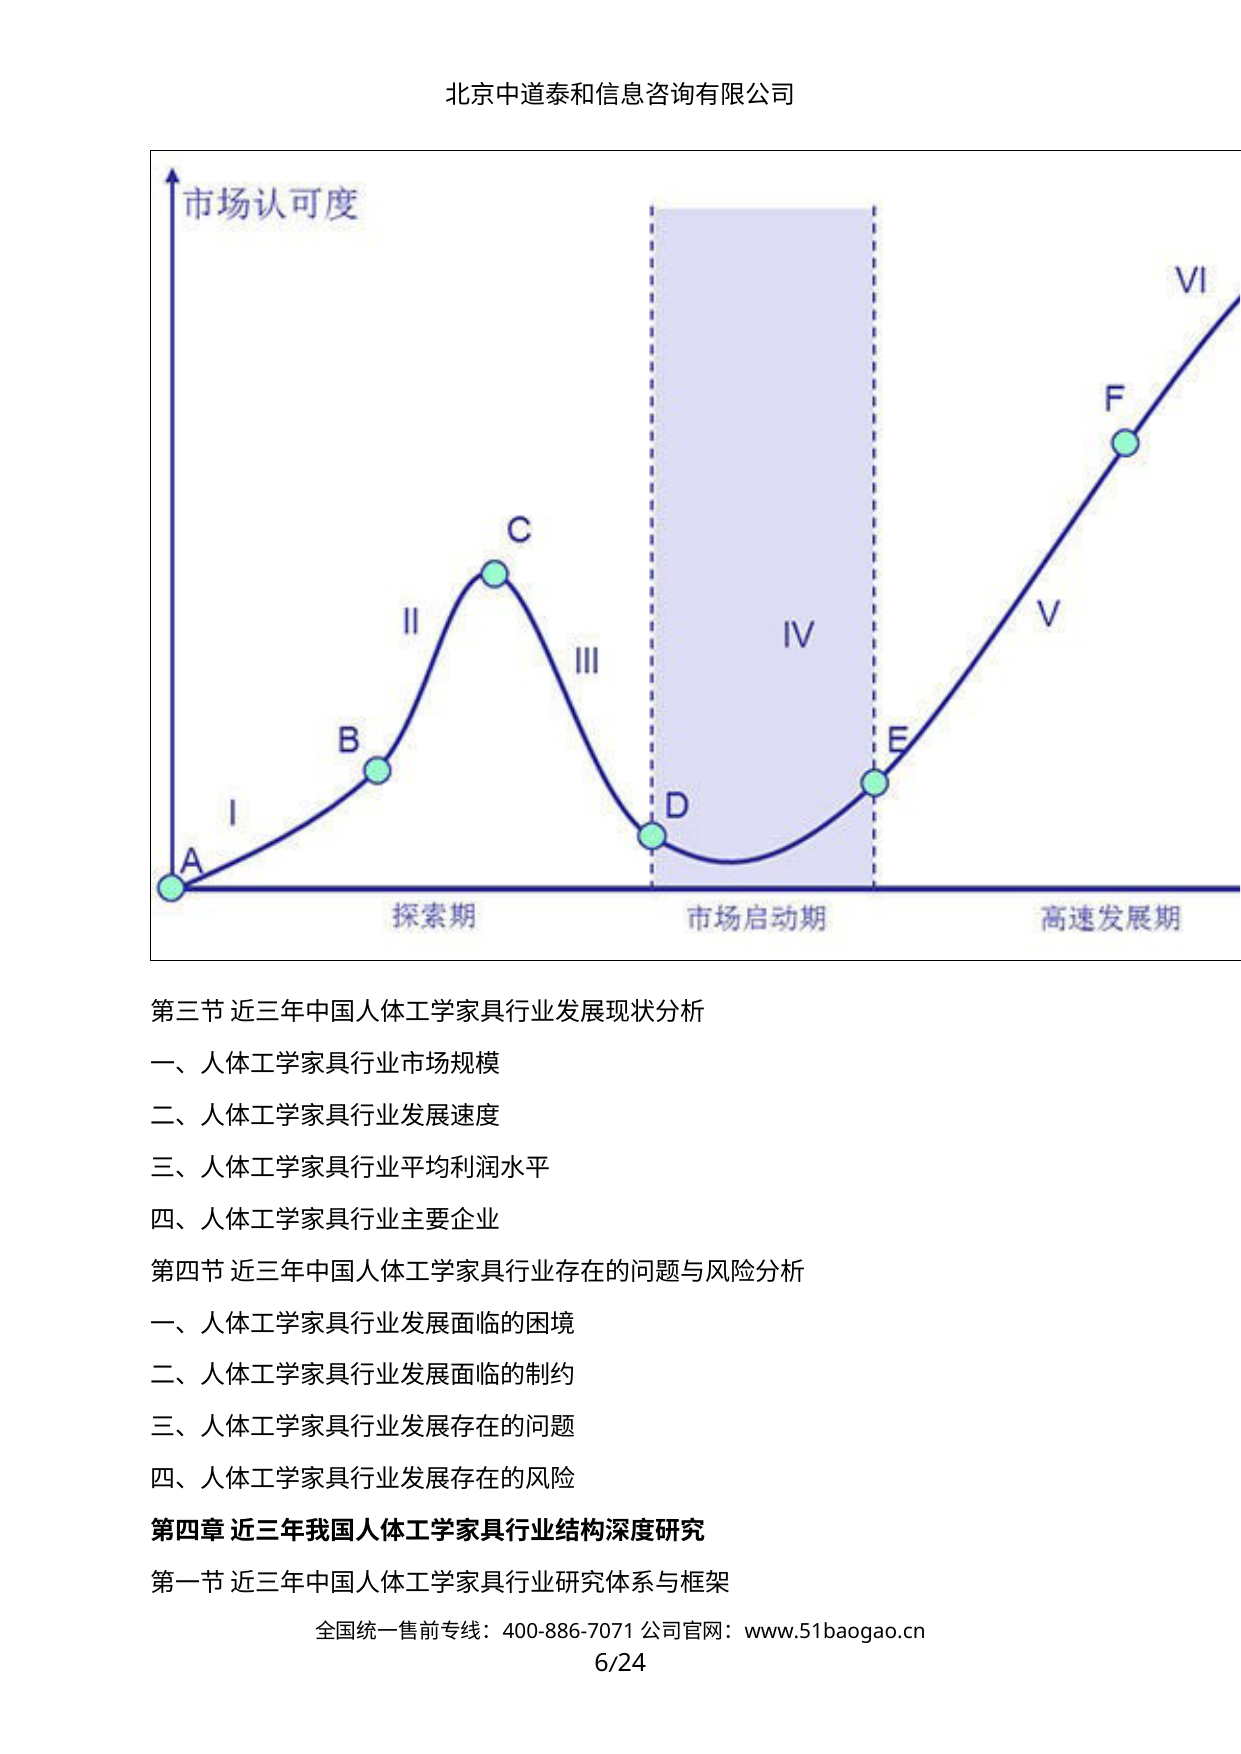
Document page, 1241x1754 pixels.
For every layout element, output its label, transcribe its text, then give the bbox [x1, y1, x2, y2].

text 三、人体工学家具行业平均利润水平 [150, 1147, 1090, 1184]
text 一、人体工学家具行业市场规模 [150, 1044, 1090, 1080]
text 三、人体工学家具行业发展存在的问题 [150, 1407, 1090, 1443]
text 四、人体工学家具行业发展存在的风险 [150, 1459, 1090, 1495]
picture [151, 151, 1241, 960]
text 二、人体工学家具行业发展面临的制约 [150, 1355, 1090, 1391]
text 四、人体工学家具行业主要企业 [150, 1199, 1090, 1236]
text 第四章 近三年我国人体工学家具行业结构深度研究 [150, 1511, 1090, 1547]
text 二、人体工学家具行业发展速度 [150, 1096, 1090, 1132]
text 一、人体工学家具行业发展面临的困境 [150, 1303, 1090, 1339]
text 第四节 近三年中国人体工学家具行业存在的问题与风险分析 [150, 1251, 1090, 1287]
text 第一节 近三年中国人体工学家具行业研究体系与框架 [150, 1562, 1090, 1599]
text 第三节 近三年中国人体工学家具行业发展现状分析 [150, 992, 1090, 1028]
